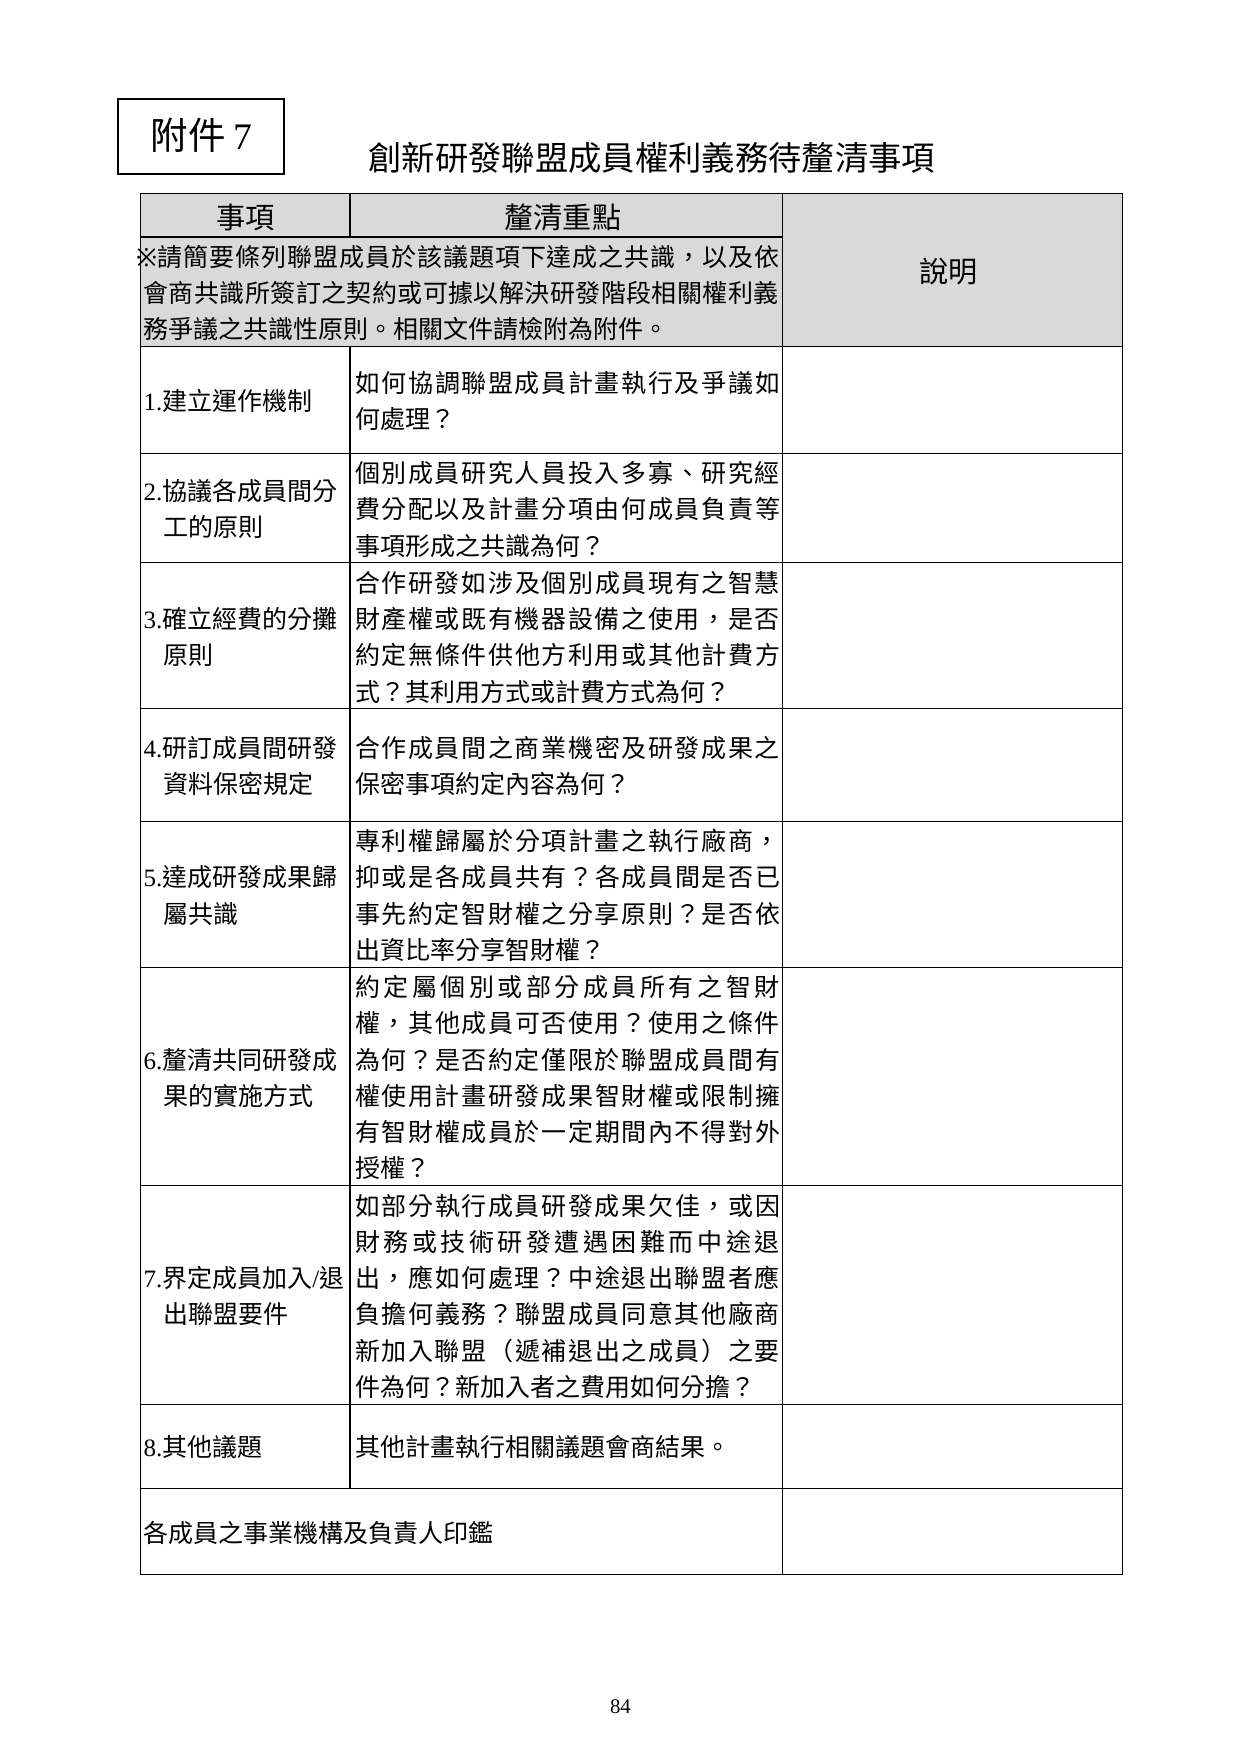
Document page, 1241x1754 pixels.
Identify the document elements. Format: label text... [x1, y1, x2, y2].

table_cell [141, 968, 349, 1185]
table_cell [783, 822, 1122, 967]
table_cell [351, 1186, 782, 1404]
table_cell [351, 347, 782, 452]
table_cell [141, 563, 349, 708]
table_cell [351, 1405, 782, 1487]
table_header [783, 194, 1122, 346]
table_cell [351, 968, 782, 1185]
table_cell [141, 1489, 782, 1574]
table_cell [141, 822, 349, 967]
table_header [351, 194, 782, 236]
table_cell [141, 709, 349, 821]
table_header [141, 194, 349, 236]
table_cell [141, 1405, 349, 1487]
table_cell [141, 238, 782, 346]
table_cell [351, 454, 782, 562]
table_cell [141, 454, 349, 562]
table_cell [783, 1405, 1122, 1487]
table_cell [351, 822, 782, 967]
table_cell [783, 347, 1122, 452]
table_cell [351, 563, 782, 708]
text 創新研發聯盟成員權利義務待釐清事項 [318, 118, 1122, 193]
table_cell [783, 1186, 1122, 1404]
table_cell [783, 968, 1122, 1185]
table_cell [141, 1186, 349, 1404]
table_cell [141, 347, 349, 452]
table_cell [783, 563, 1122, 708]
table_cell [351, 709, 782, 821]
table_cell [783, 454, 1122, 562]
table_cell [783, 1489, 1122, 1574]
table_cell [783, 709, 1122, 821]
